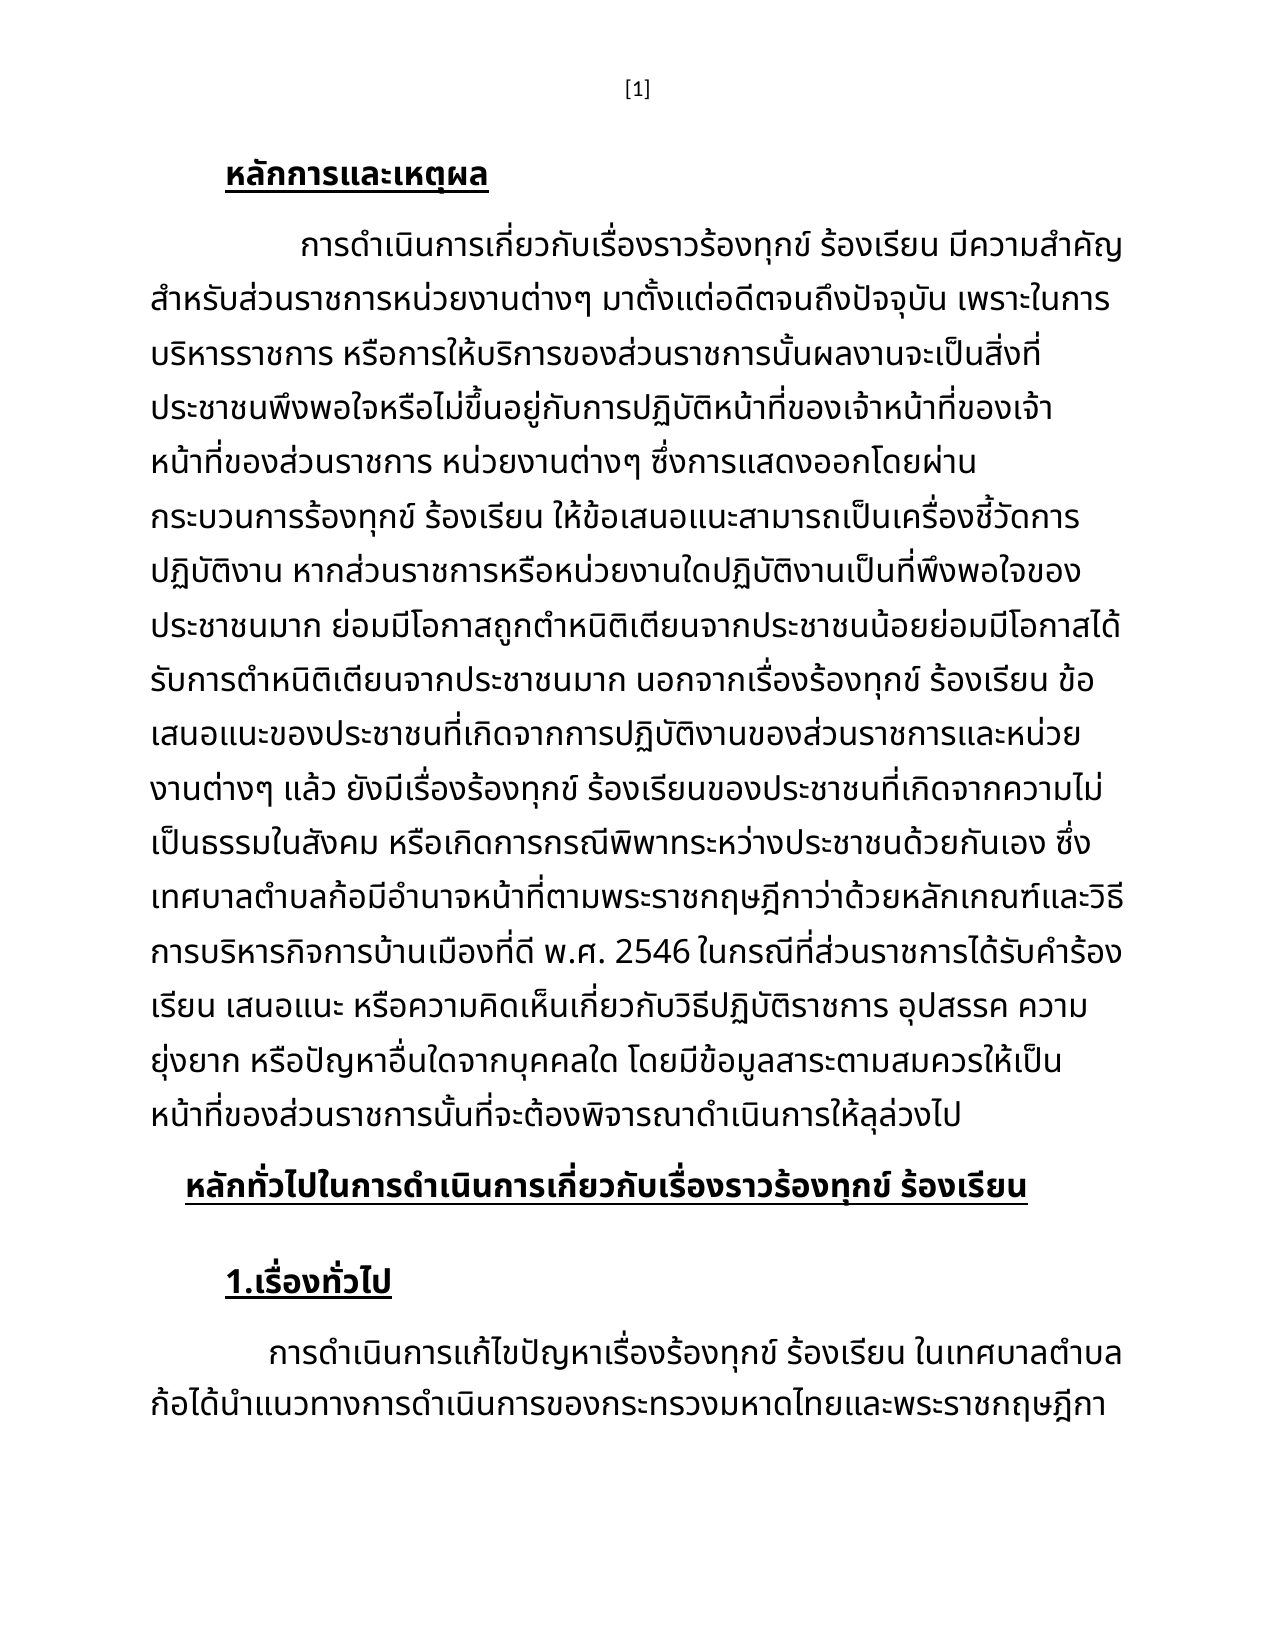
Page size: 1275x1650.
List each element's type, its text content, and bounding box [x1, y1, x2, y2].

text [150, 1329, 1125, 1430]
text 1.เรื่องทั่วไป [150, 1258, 1125, 1309]
text การดำเนินการเกี่ยวกับเรื่องราวร้องทุกข์ ร้องเรียน มีความสำคัญสำหรับส่วนราชการหน่วยงานต่างๆ มาตั้งแต่อดีตจนถึงปัจจุบัน เพราะในการบริหารราชการ หรือการให้บริการของส่วนราชการนั้นผลงานจะเป็นสิ่งที่ประชาชนพึงพอใจหรือไม่ขึ้นอยู่กับการปฏิบัติหน้าที่ของเจ้าหน้าที่ของเจ้าหน้าที่ของส่วนราชการ หน่วยงานต่างๆ ซึ่งการแสดงออกโดยผ่านกระบวนการร้องทุกข์ ร้องเรียน ให้ข้อเสนอแนะสามารถเป็นเครื่องชี้วัดการปฏิบัติงาน หากส่วนราชการหรือหน่วยงานใดปฏิบัติงานเป็นที่พึงพอใจของประชาชนมาก ย่อมมีโอกาสถูกตำหนิติเตียนจากประชาชนน้อยย่อมมีโอกาสได้รับการตำหนิติเตียนจากประชาชนมาก นอกจากเรื่องร้องทุกข์ ร้องเรียน ข้อเสนอแนะของประชาชนที่เกิดจากการปฏิบัติงานของส่วนราชการและหน่วยงานต่างๆ แล้ว ยังมีเรื่องร้องทุกข์ ร้องเรียนของประชาชนที่เกิดจากความไม่เป็นธรรมในสังคม หรือเกิดการกรณีพิพาทระหว่างประชาชนด้วยกันเอง ซึ่งเทศบาลตำบลก้อมีอำนาจหน้าที่ตามพระราชกฤษฎีกาว่าด้วยหลักเกณฑ์และวิธีการบริหารกิจการบ้านเมืองที่ดี พ.ศ. 2546ในกรณีที่ส่วนราชการได้รับคำร้องเรียน เสนอแนะ หรือความคิดเห็นเกี่ยวกับวิธีปฏิบัติราชการ อุปสรรค ความยุ่งยาก หรือปัญหาอื่นใดจากบุคคลใด โดยมีข้อมูลสาระตามสมควรให้เป็นหน้าที่ของส่วนราชการนั้นที่จะต้องพิจารณาดำเนินการให้ลุล่วงไป [150, 221, 1125, 1142]
text หลักการและเหตุผล [150, 150, 1125, 200]
text หลักทั่วไปในการดำเนินการเกี่ยวกับเรื่องราวร้องทุกข์ ร้องเรียน [150, 1162, 1125, 1213]
